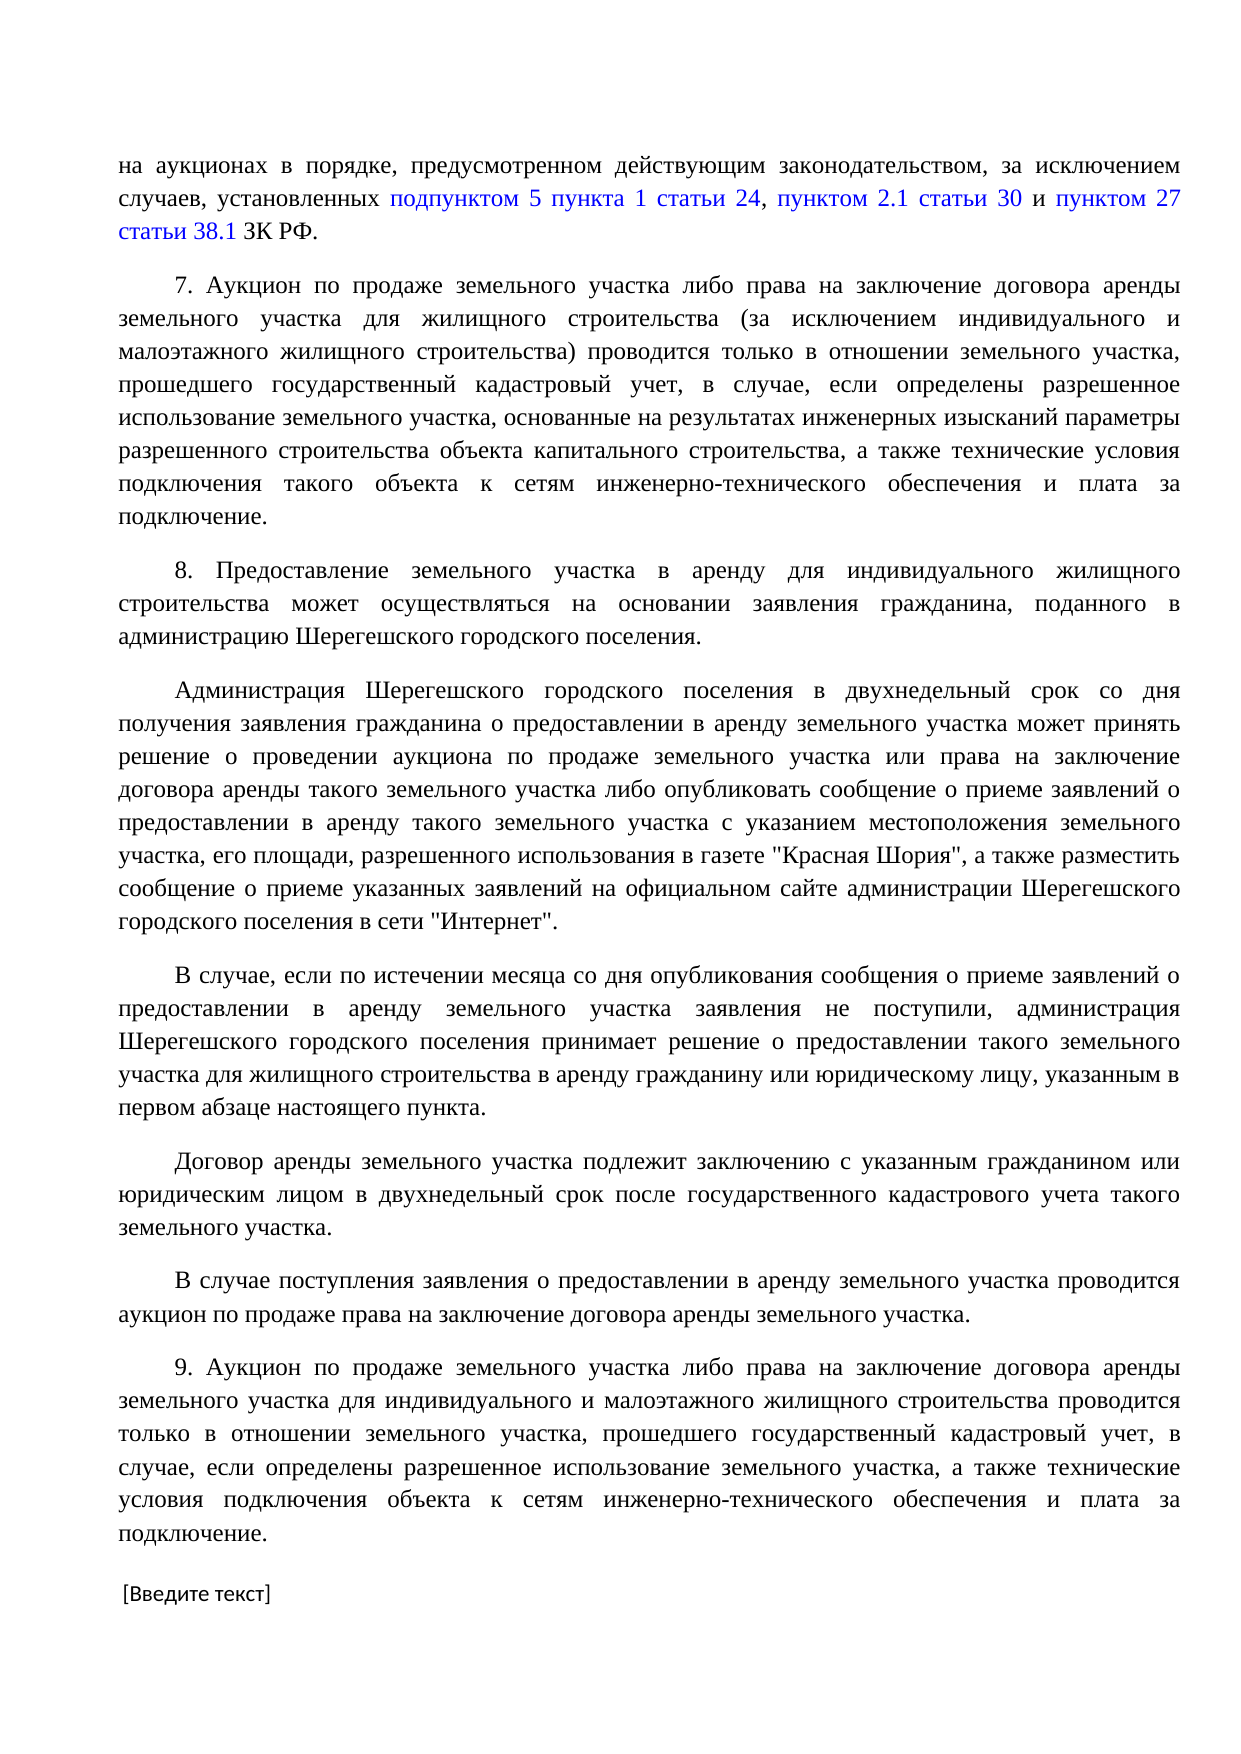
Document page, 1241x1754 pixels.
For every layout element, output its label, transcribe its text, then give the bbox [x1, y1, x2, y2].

text В случае поступления заявления о предоставлении в аренду земельного участка проводится аукцион по продаже права на заключение договора аренды земельного участка. [118, 1266, 1181, 1327]
text 7. Аукцион по продаже земельного участка либо права на заключение договора аренды земельного участка для жилищного строительства (за исключением индивидуального и малоэтажного жилищного строительства) проводится только в отношении земельного участка, прошедшего государственный кадастровый учет, в случае, если определены разрешенное использование земельного участка, основанные на результатах инженерных изысканий параметры разрешенного строительства объекта капитального строительства, а также технические условия подключения такого объекта к сетям инженерно-технического обеспечения и плата за подключение. [118, 270, 1181, 530]
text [118, 150, 1181, 245]
text Договор аренды земельного участка подлежит заключению с указанным гражданином или юридическим лицом в двухнедельный срок после государственного кадастрового учета такого земельного участка. [118, 1146, 1181, 1241]
text В случае, если по истечении месяца со дня опубликования сообщения о приеме заявлений о предоставлении в аренду земельного участка заявления не поступили, администрация Шерегешского городского поселения принимает решение о предоставлении такого земельного участка для жилищного строительства в аренду гражданину или юридическому лицу, указанным в первом абзаце настоящего пункта. [118, 960, 1181, 1121]
text 8. Предоставление земельного участка в аренду для индивидуального жилищного строительства может осуществляться на основании заявления гражданина, поданного в администрацию Шерегешского городского поселения. [118, 555, 1181, 650]
text 9. Аукцион по продаже земельного участка либо права на заключение договора аренды земельного участка для индивидуального и малоэтажного жилищного строительства проводится только в отношении земельного участка, прошедшего государственный кадастровый учет, в случае, если определены разрешенное использование земельного участка, а также технические условия подключения объекта к сетям инженерно-технического обеспечения и плата за подключение. [118, 1352, 1181, 1546]
text Администрация Шерегешского городского поселения в двухнедельный срок со дня получения заявления гражданина о предоставлении в аренду земельного участка может принять решение о проведении аукциона по продаже земельного участка или права на заключение договора аренды такого земельного участка либо опубликовать сообщение о приеме заявлений о предоставлении в аренду такого земельного участка с указанием местоположения земельного участка, его площади, разрешенного использования в газете "Красная Шория", а также разместить сообщение о приеме указанных заявлений на официальном сайте администрации Шерегешского городского поселения в сети "Интернет". [118, 675, 1181, 935]
